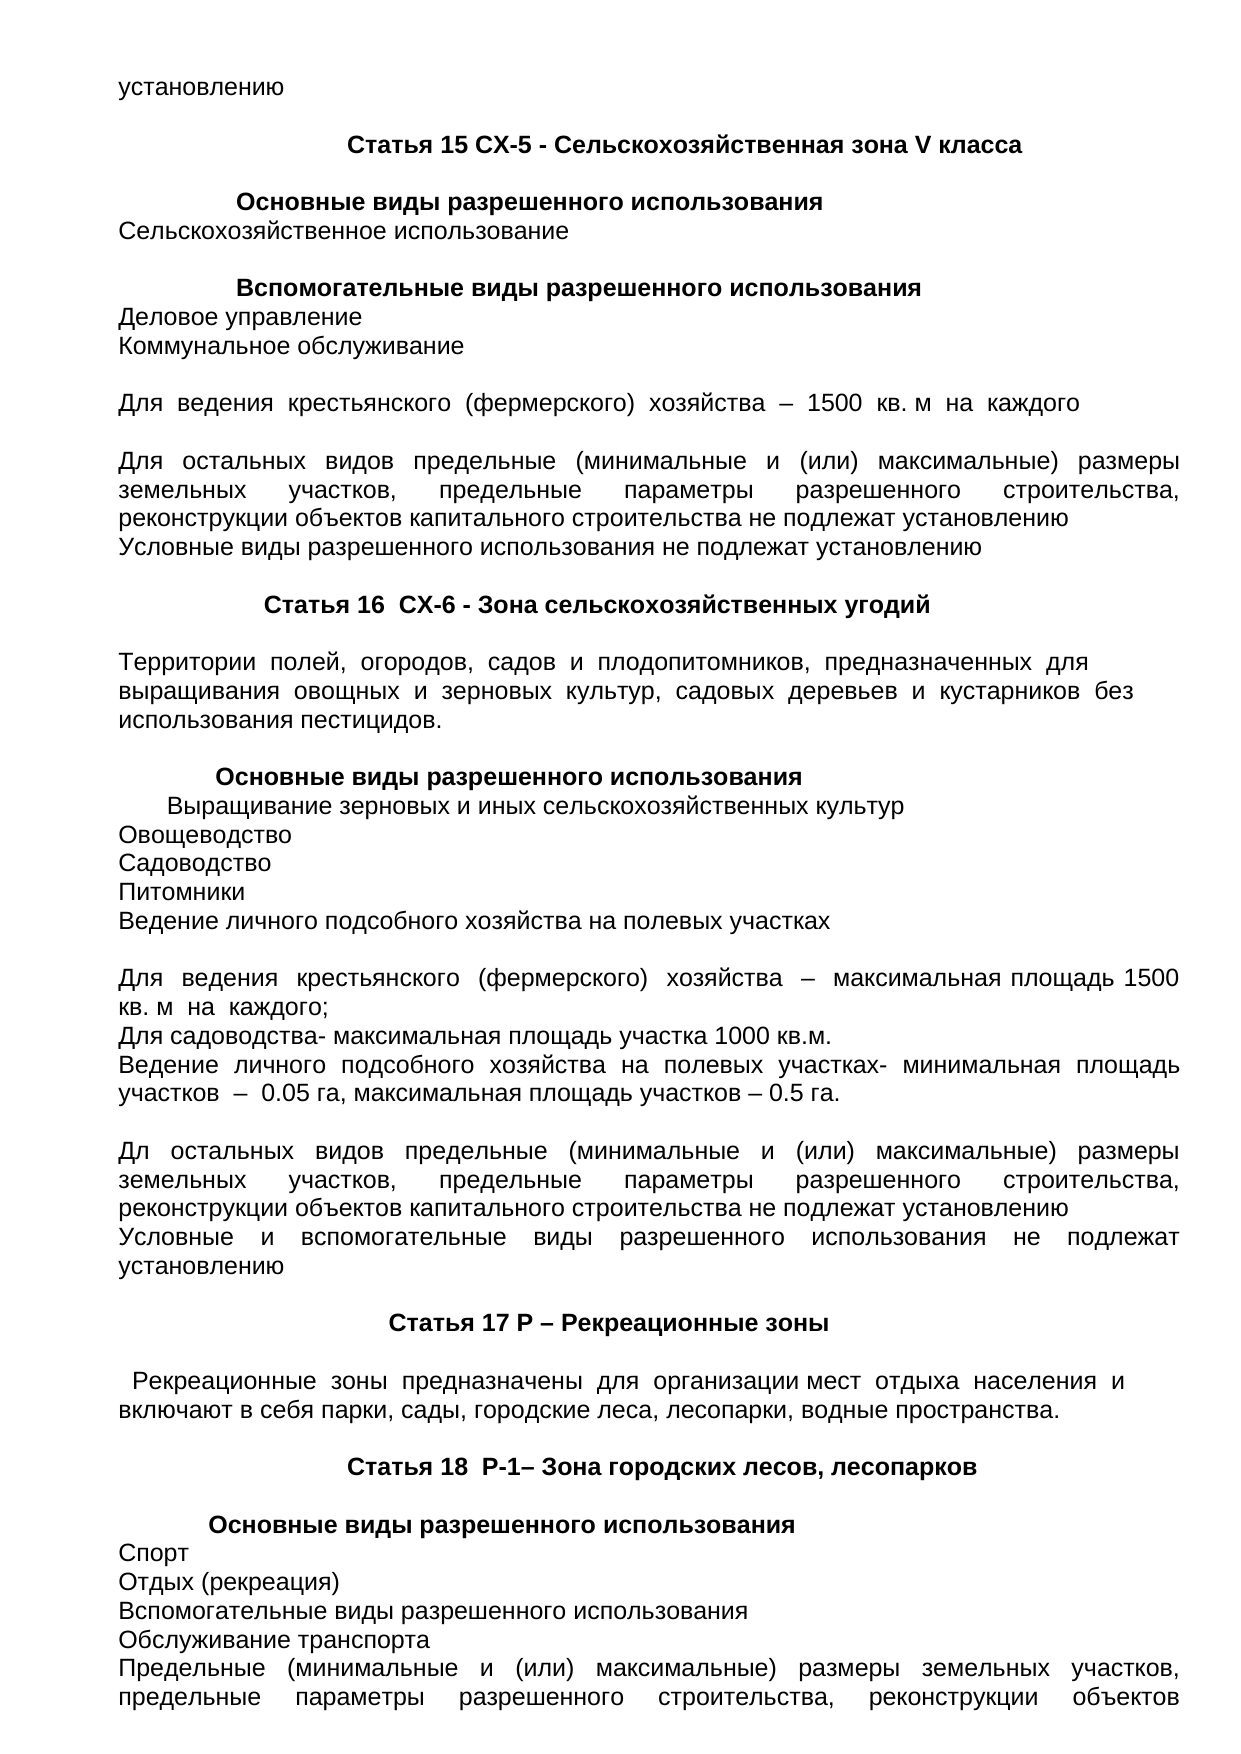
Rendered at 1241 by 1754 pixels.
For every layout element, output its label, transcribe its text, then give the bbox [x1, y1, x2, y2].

text Отдых (рекреация) [118, 1567, 1181, 1596]
text Территории полей, огородов, садов и плодопитомников, предназначенных для [118, 647, 1181, 676]
text Статья 17 Р – Рекреационные зоны [118, 1308, 1181, 1337]
text Для ведения крестьянского (фермерского) хозяйства – максимальная площадь 1500 кв. м на каждого; [118, 963, 1181, 1021]
text выращивания овощных и зерновых культур, садовых деревьев и кустарников без [118, 676, 1181, 705]
text Овощеводство [118, 820, 1181, 848]
text Условные и вспомогательные виды разрешенного использования не подлежат установлению [118, 1222, 1181, 1280]
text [118, 1510, 1181, 1538]
text использования пестицидов. [118, 705, 1181, 733]
text Садоводство [118, 848, 1181, 877]
text Вспомогательные виды разрешенного использования [118, 273, 1181, 302]
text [118, 72, 1181, 101]
text Обслуживание транспорта [118, 1625, 1181, 1653]
text Статья 16 СХ-6 - Зона сельскохозяйственных угодий [118, 590, 1181, 618]
text Условные виды разрешенного использования не подлежат установлению [118, 532, 1181, 561]
text Статья 15 CX-5 - Сельскохозяйственная зона V класса [118, 130, 1181, 158]
text Спорт [118, 1538, 1181, 1567]
text Коммунальное обслуживание [118, 331, 1181, 360]
text Питомники [118, 877, 1181, 906]
text Ведение личного подсобного хозяйства на полевых участках- минимальная площадь участков – 0.05 га, максимальная площадь участков – 0.5 га. [118, 1050, 1181, 1107]
list Дл остальных видов предельные (минимальные и (или) максимальные) размеры земельных участков, предельные параметры разрешенного строительства, реконструкции объектов капитального строительства не подлежат установлению [118, 1136, 1181, 1222]
text Рекреационные зоны предназначены для организации мест отдыха населения и [118, 1366, 1181, 1395]
text Сельскохозяйственное использование [118, 216, 1181, 245]
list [118, 1653, 1181, 1711]
text Ведение личного подсобного хозяйства на полевых участках [118, 906, 1181, 935]
text Деловое управление [118, 302, 1181, 331]
text Вспомогательные виды разрешенного использования [118, 1596, 1181, 1625]
text Для ведения крестьянского (фермерского) хозяйства – 1500 кв. м на каждого [118, 388, 1181, 417]
text Основные виды разрешенного использования [118, 762, 1181, 791]
text Выращивание зерновых и иных сельскохозяйственных культур [118, 791, 1181, 820]
text Статья 18 Р-1– Зона городских лесов, лесопарков [118, 1452, 1181, 1481]
text включают в себя парки, сады, городские леса, лесопарки, водные пространства. [118, 1395, 1181, 1423]
text Основные виды разрешенного использования [118, 187, 1181, 216]
text Для садоводства- максимальная площадь участка 1000 кв.м. [118, 1021, 1181, 1050]
